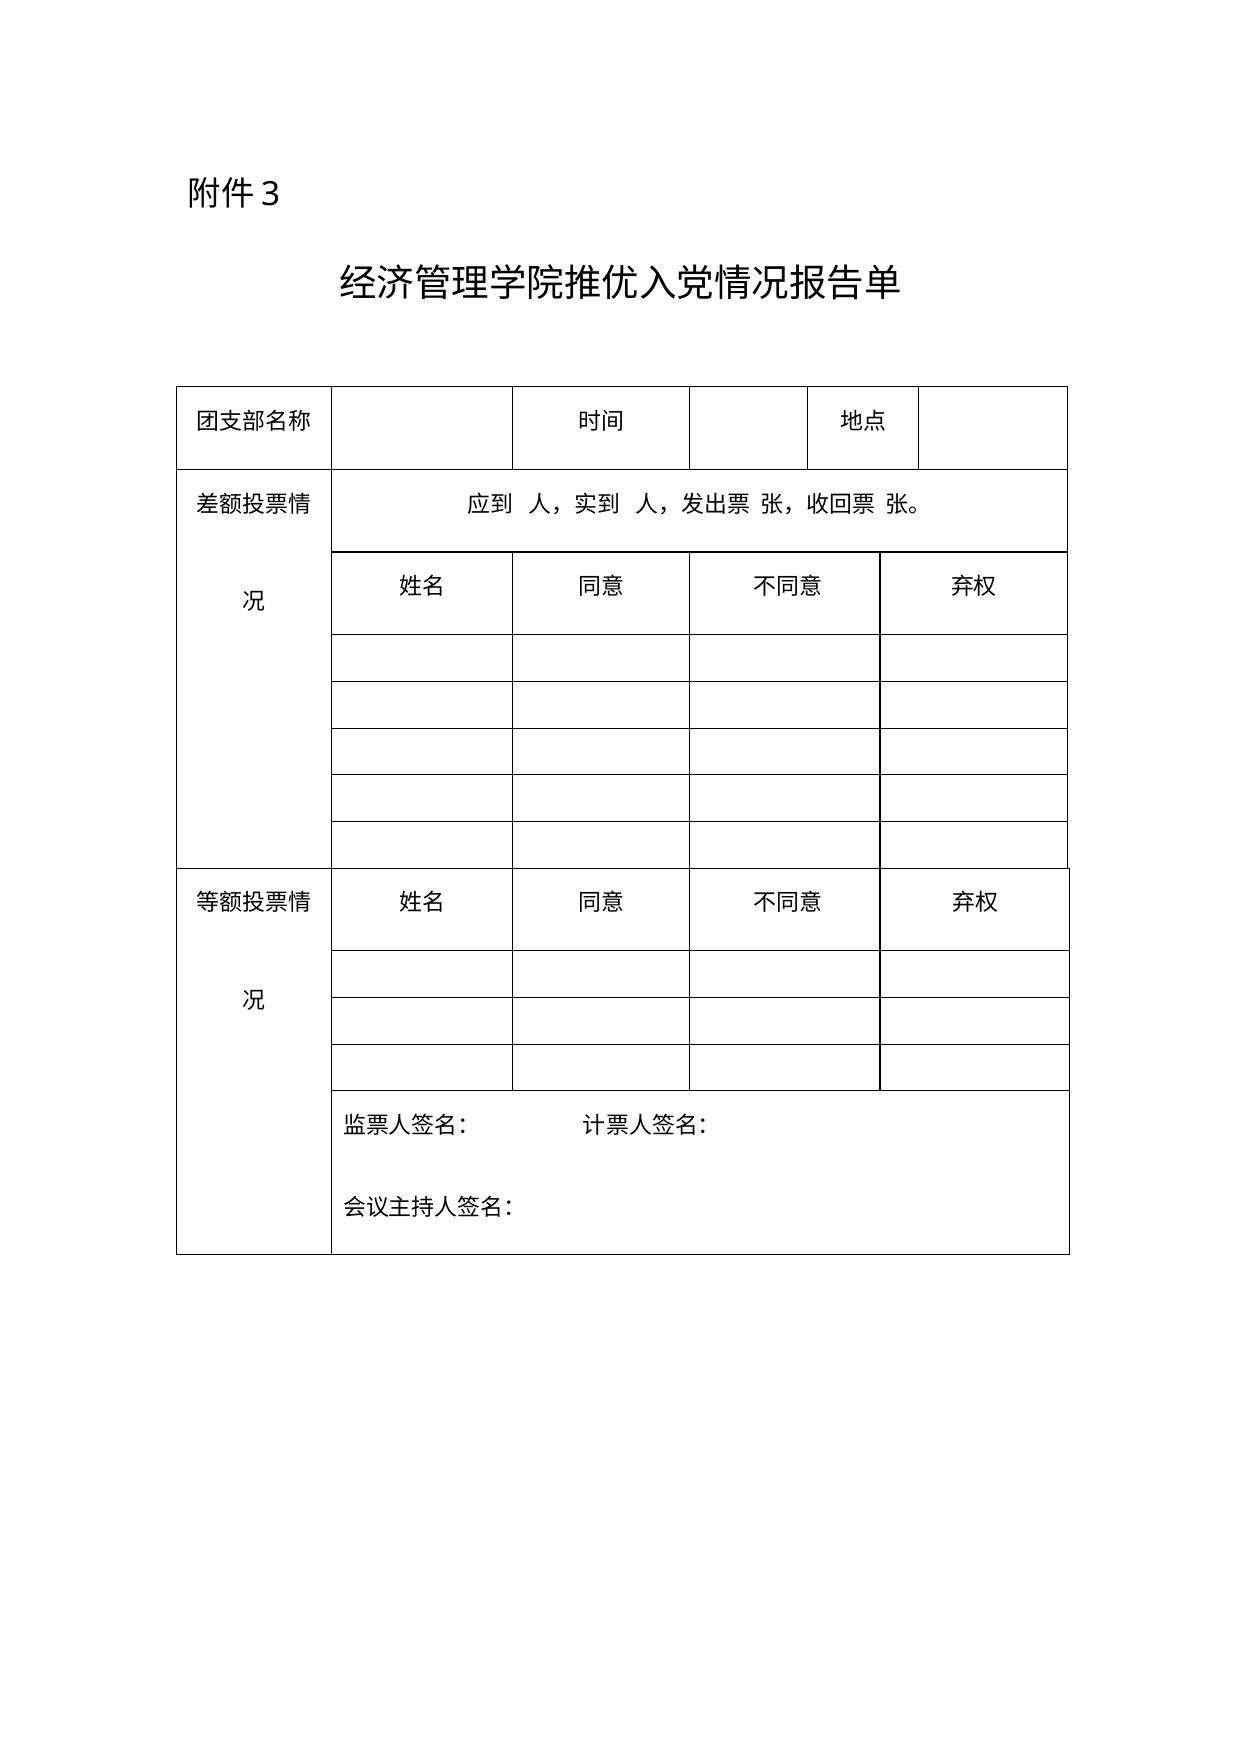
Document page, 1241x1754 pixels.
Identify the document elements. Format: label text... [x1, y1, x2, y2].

table_header [332, 387, 512, 469]
table_cell 弃权 [881, 553, 1067, 634]
table_cell [690, 1045, 879, 1090]
table_header 团支部名称 [177, 387, 331, 469]
table_header [919, 387, 1067, 469]
table_cell [513, 822, 689, 867]
table_cell [881, 682, 1067, 727]
table_cell 不同意 [690, 869, 879, 950]
table_cell [690, 775, 879, 821]
table_cell [332, 682, 512, 727]
table_header 地点 [808, 387, 918, 469]
table_cell [332, 635, 512, 681]
table_cell 等额投票情况 [177, 869, 331, 1254]
table_cell [690, 729, 879, 774]
table_cell [332, 729, 512, 774]
table_cell [881, 1045, 1069, 1090]
table_cell [332, 822, 512, 867]
table_header [690, 387, 807, 469]
text 经济管理学院推优入党情况报告单 [187, 247, 1053, 312]
table_cell [332, 775, 512, 821]
table_cell [881, 775, 1067, 821]
table_cell [332, 998, 512, 1043]
table_cell 姓名 [332, 553, 512, 634]
table_cell 应到 人，实到 人，发出票 张，收回票 张。 [332, 470, 1067, 551]
table_cell [513, 729, 689, 774]
table_cell [513, 775, 689, 821]
table_cell [690, 951, 879, 997]
table_cell 同意 [513, 553, 689, 634]
table_cell [690, 998, 879, 1043]
table_cell 监票人签名： 计票人签名： 会议主持人签名： [332, 1091, 1069, 1254]
table_cell [513, 951, 689, 997]
table_cell [690, 682, 879, 727]
table_header 时间 [513, 387, 689, 469]
table_cell 弃权 [881, 869, 1069, 950]
table_cell 姓名 [332, 869, 512, 950]
table_cell [332, 1045, 512, 1090]
table_cell [332, 951, 512, 997]
table_cell [513, 635, 689, 681]
table_cell [881, 635, 1067, 681]
table_cell [513, 998, 689, 1043]
table_cell [690, 822, 879, 867]
table_cell [513, 1045, 689, 1090]
table_cell 差额投票情况 [177, 470, 331, 867]
table_cell [513, 682, 689, 727]
table_cell [881, 729, 1067, 774]
table_cell 同意 [513, 869, 689, 950]
table_cell [881, 822, 1067, 867]
table_cell [690, 635, 879, 681]
table_cell 不同意 [690, 553, 879, 634]
table_cell [881, 998, 1069, 1043]
text 附件3 [187, 158, 1053, 223]
table_cell [881, 951, 1069, 997]
